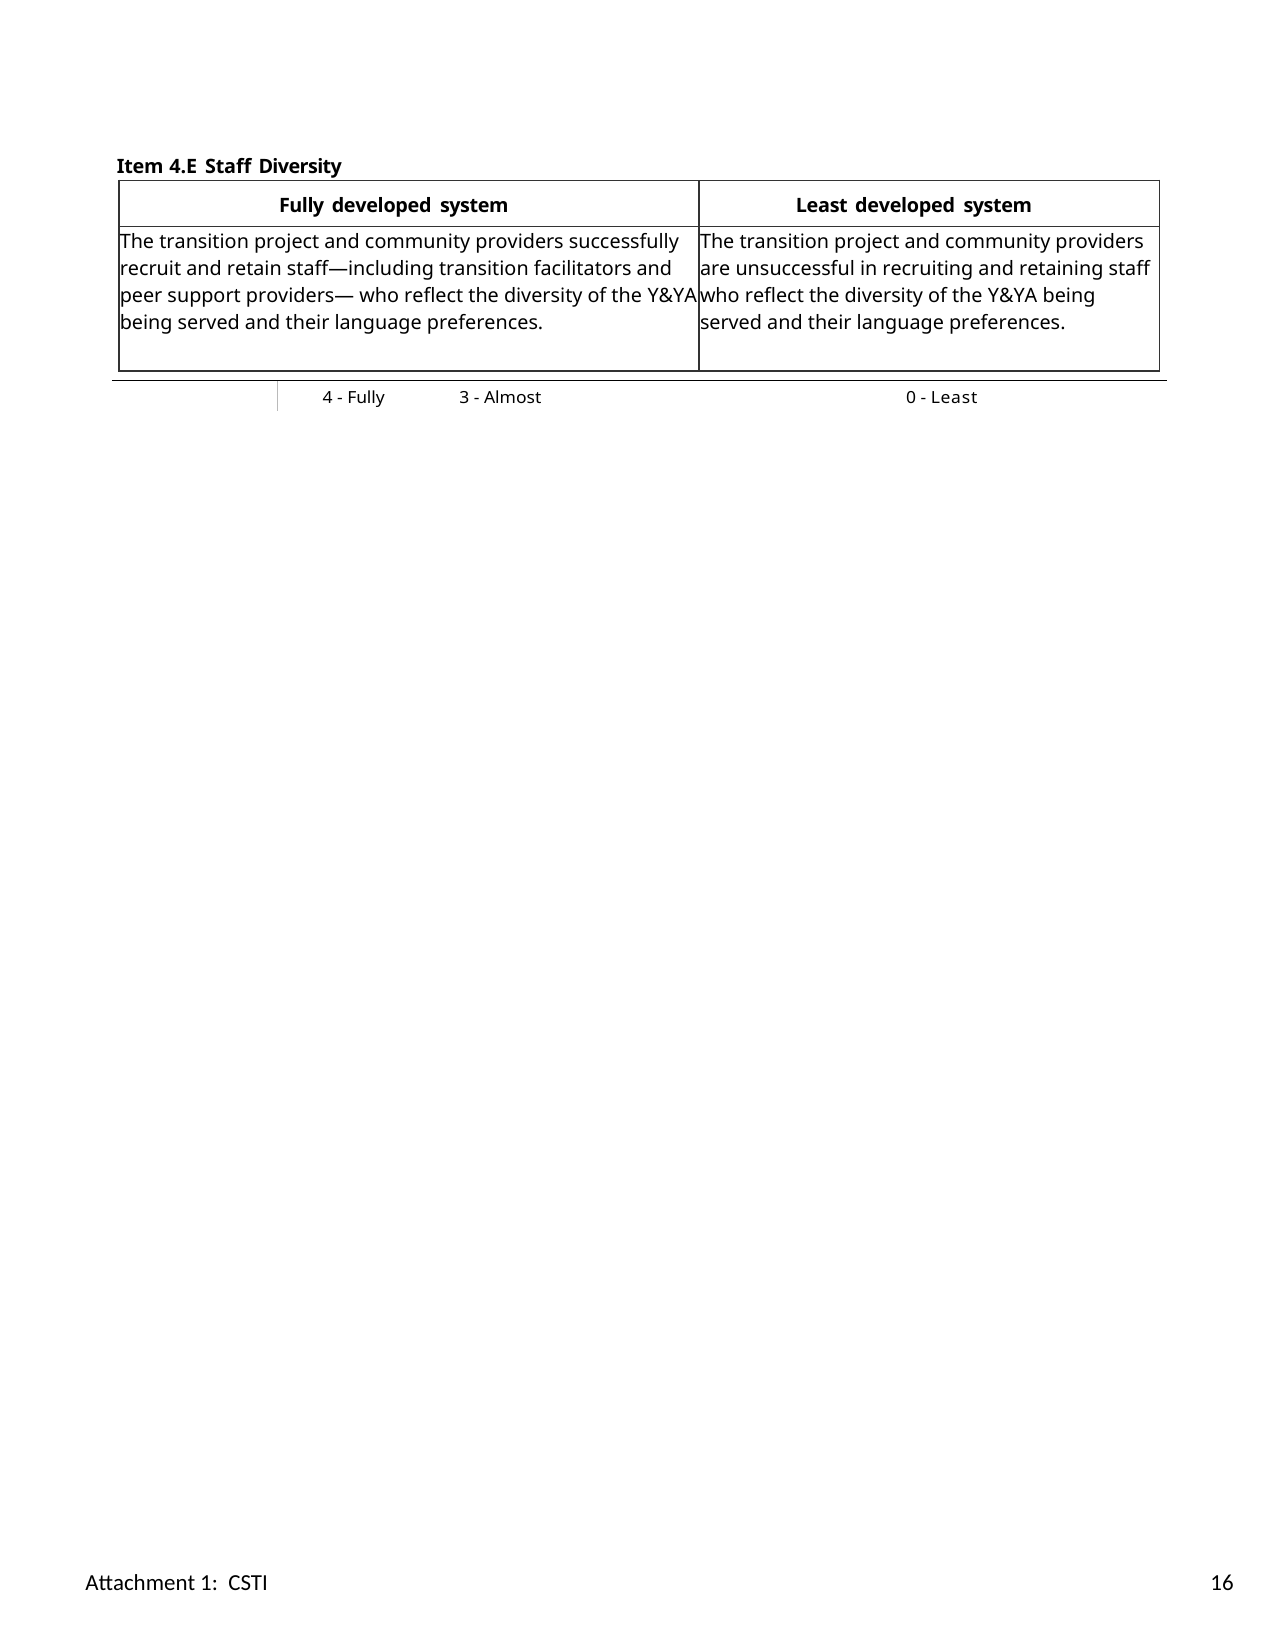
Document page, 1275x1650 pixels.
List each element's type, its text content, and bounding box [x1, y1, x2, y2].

table_cell The transition project and community providers successfully recruit and retain staff—including transition facilitators and peer support providers— who reflect the diversity of the Y&YA being served and their language preferences. [120, 227, 698, 370]
table_cell The transition project and community providers are unsuccessful in recruiting and retaining staff who reflect the diversity of the Y&YA being served and their language preferences. [700, 227, 1159, 370]
text Item 4.E Staff Diversity [117, 152, 1233, 179]
table_header Least developed system [700, 181, 1159, 226]
table_header Fully developed system [120, 181, 698, 226]
